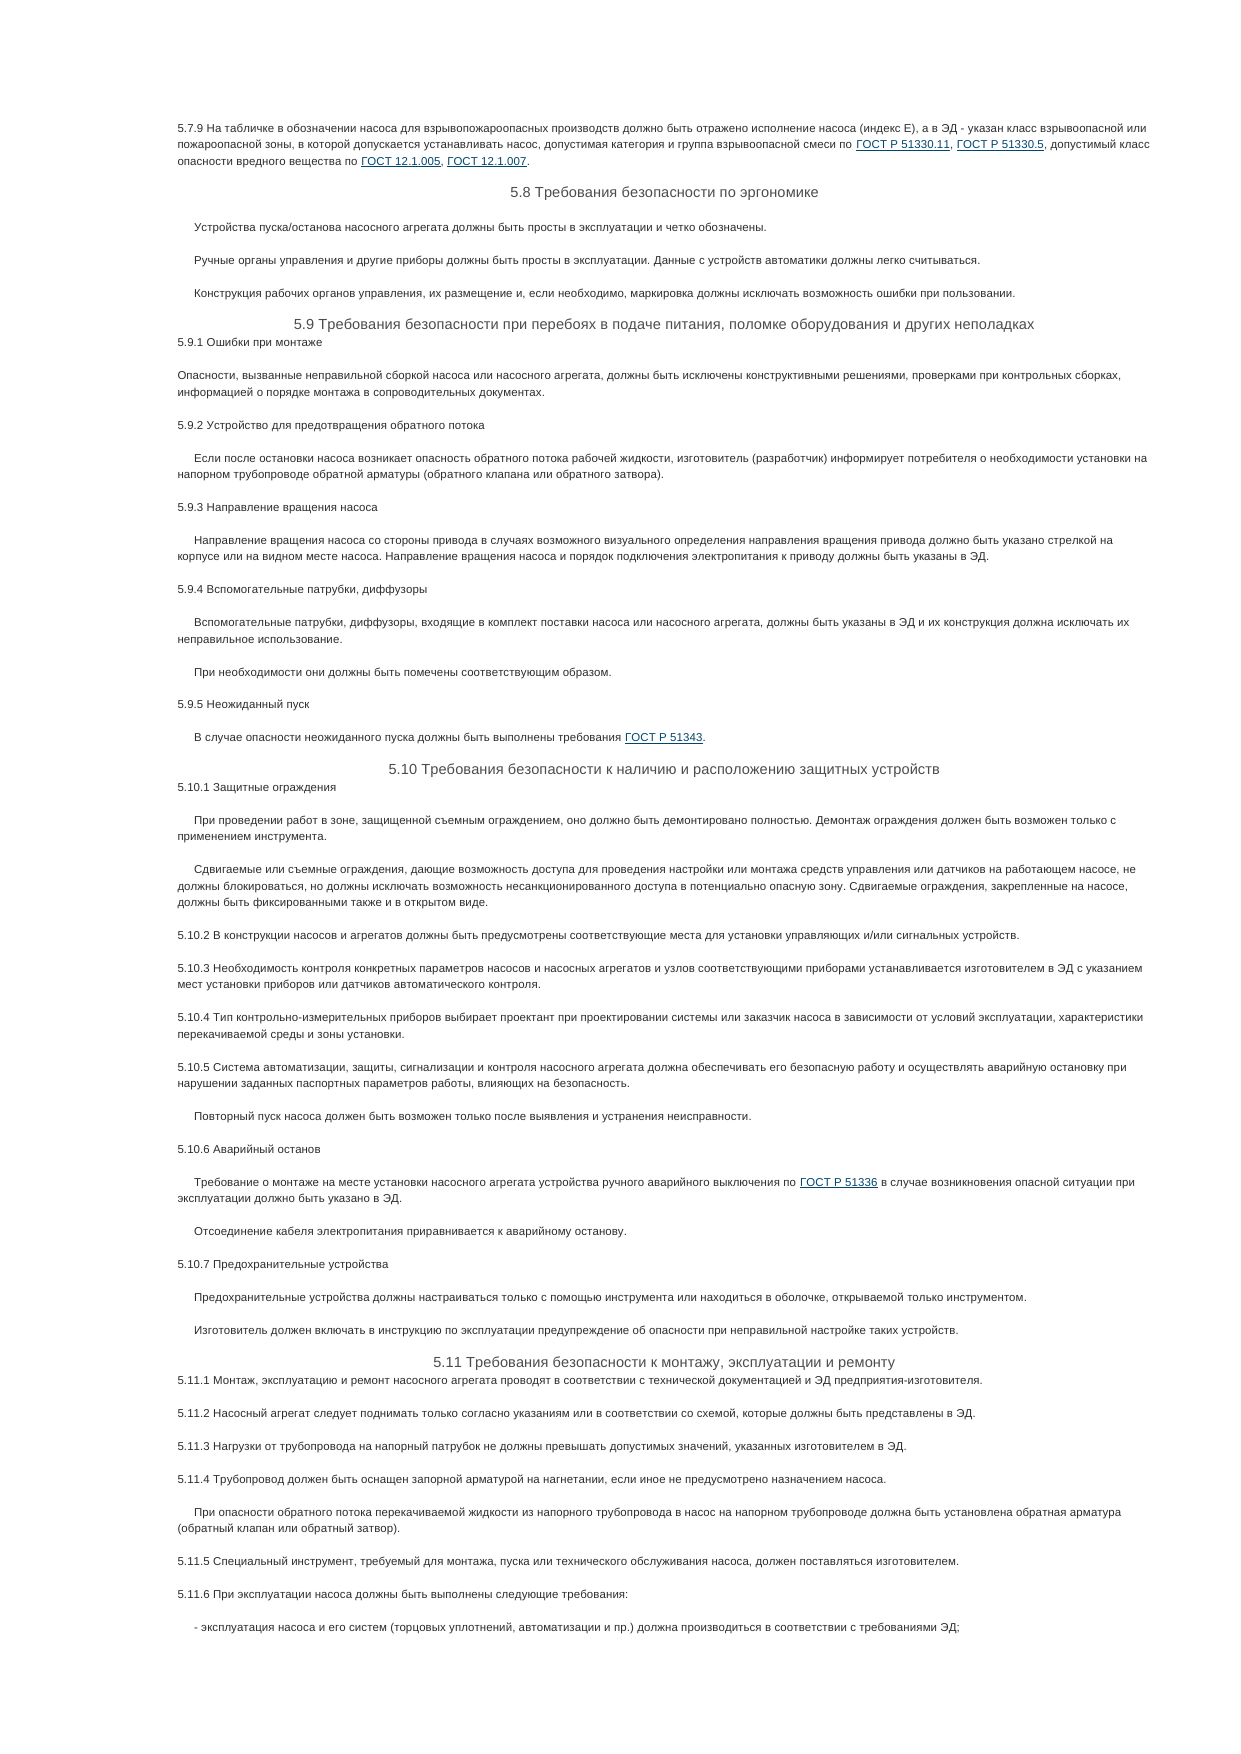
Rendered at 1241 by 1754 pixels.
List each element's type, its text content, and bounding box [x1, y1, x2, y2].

text 5.9.2 Устройство для предотвращения обратного потока Если после остановки насоса возникает опасность обратного потока рабочей жидкости, изготовитель (разработчик) информирует потребителя о необходимости установки на напорном трубопроводе обратной арматуры (обратного клапана или обратного затвора). [177, 415, 1152, 497]
text 5.10.2 В конструкции насосов и агрегатов должны быть предусмотрены соответствующие места для установки управляющих и/или сигнальных устройств. [177, 926, 1152, 958]
text 5.9.3 Направление вращения насоса Направление вращения насоса со стороны привода в случаях возможного визуального определения направления вращения привода должно быть указано стрелкой на корпусе или на видном месте насоса. Направление вращения насоса и порядок подключения электропитания к приводу должны быть указаны в ЭД. [177, 497, 1152, 579]
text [177, 1584, 1152, 1633]
text 5.10.1 Защитные ограждения При проведении работ в зоне, защищенной съемным ограждением, оно должно быть демонтировано полностью. Демонтаж ограждения должен быть возможен только с применением инструмента. Сдвигаемые или съемные ограждения, дающие возможность доступа для проведения настройки или монтажа средств управления или датчиков на работающем насосе, не должны блокироваться, но должны исключать возможность несанкционированного доступа в потенциально опасную зону. Сдвигаемые ограждения, закрепленные на насосе, должны быть фиксированными также и в открытом виде. [177, 777, 1152, 926]
text 5.10 Требования безопасности к наличию и расположению защитных устройств [177, 761, 1152, 777]
text 5.9.5 Неожиданный пуск В случае опасности неожиданного пуска должны быть выполнены требования ГОСТ Р 51343. [177, 695, 1152, 761]
text 5.11.1 Монтаж, эксплуатацию и ремонт насосного агрегата проводят в соответствии с технической документацией и ЭД предприятия-изготовителя. [177, 1370, 1152, 1403]
text 5.10.4 Тип контрольно-измерительных приборов выбирает проектант при проектировании системы или заказчик насоса в зависимости от условий эксплуатации, характеристики перекачиваемой среды и зоны установки. [177, 1008, 1152, 1057]
text 5.11.2 Насосный агрегат следует поднимать только согласно указаниям или в соответствии со схемой, которые должны быть представлены в ЭД. [177, 1403, 1152, 1436]
text 5.9.4 Вспомогательные патрубки, диффузоры Вспомогательные патрубки, диффузоры, входящие в комплект поставки насоса или насосного агрегата, должны быть указаны в ЭД и их конструкция должна исключать их неправильное использование. При необходимости они должны быть помечены соответствующим образом. [177, 579, 1152, 695]
text 5.11.5 Специальный инструмент, требуемый для монтажа, пуска или технического обслуживания насоса, должен поставляться изготовителем. [177, 1551, 1152, 1584]
text 5.10.6 Аварийный останов Требование о монтаже на месте установки насосного агрегата устройства ручного аварийного выключения по ГОСТ Р 51336 в случае возникновения опасной ситуации при эксплуатации должно быть указано в ЭД. Отсоединение кабеля электропитания приравнивается к аварийному останову. [177, 1139, 1152, 1255]
text Устройства пуска/останова насосного агрегата должны быть просты в эксплуатации и четко обозначены. Ручные органы управления и другие приборы должны быть просты в эксплуатации. Данные с устройств автоматики должны легко считываться. Конструкция рабочих органов управления, их размещение и, если необходимо, маркировка должны исключать возможность ошибки при пользовании. [177, 201, 1152, 316]
text 5.11.4 Трубопровод должен быть оснащен запорной арматурой на нагнетании, если иное не предусмотрено назначением насоса. При опасности обратного потока перекачиваемой жидкости из напорного трубопровода в насос на напорном трубопроводе должна быть установлена обратная арматура (обратный клапан или обратный затвор). [177, 1469, 1152, 1551]
text 5.7.9 На табличке в обозначении насоса для взрывопожароопасных производств должно быть отражено исполнение насоса (индекс Е), а в ЭД - указан класс взрывоопасной или пожароопасной зоны, в которой допускается устанавливать насос, допустимая категория и группа взрывоопасной смеси по ГОСТ Р 51330.11, ГОСТ Р 51330.5, допустимый класс опасности вредного вещества по ГОСТ 12.1.005, ГОСТ 12.1.007. [177, 118, 1152, 184]
text 5.8 Требования безопасности по эргономике [177, 184, 1152, 201]
text 5.9.1 Ошибки при монтаже [177, 333, 1152, 366]
text 5.11 Требования безопасности к монтажу, эксплуатации и ремонту [177, 1353, 1152, 1370]
text 5.10.5 Система автоматизации, защиты, сигнализации и контроля насосного агрегата должна обеспечивать его безопасную работу и осуществлять аварийную остановку при нарушении заданных паспортных параметров работы, влияющих на безопасность. Повторный пуск насоса должен быть возможен только после выявления и устранения неисправности. [177, 1057, 1152, 1139]
text 5.10.3 Необходимость контроля конкретных параметров насосов и насосных агрегатов и узлов соответствующими приборами устанавливается изготовителем в ЭД с указанием мест установки приборов или датчиков автоматического контроля. [177, 958, 1152, 1008]
text 5.11.3 Нагрузки от трубопровода на напорный патрубок не должны превышать допустимых значений, указанных изготовителем в ЭД. [177, 1436, 1152, 1469]
text 5.9 Требования безопасности при перебоях в подаче питания, поломке оборудования и других неполадках [177, 316, 1152, 333]
text 5.10.7 Предохранительные устройства Предохранительные устройства должны настраиваться только с помощью инструмента или находиться в оболочке, открываемой только инструментом. Изготовитель должен включать в инструкцию по эксплуатации предупреждение об опасности при неправильной настройке таких устройств. [177, 1255, 1152, 1353]
text Опасности, вызванные неправильной сборкой насоса или насосного агрегата, должны быть исключены конструктивными решениями, проверками при контрольных сборках, информацией о порядке монтажа в сопроводительных документах. [177, 366, 1152, 415]
